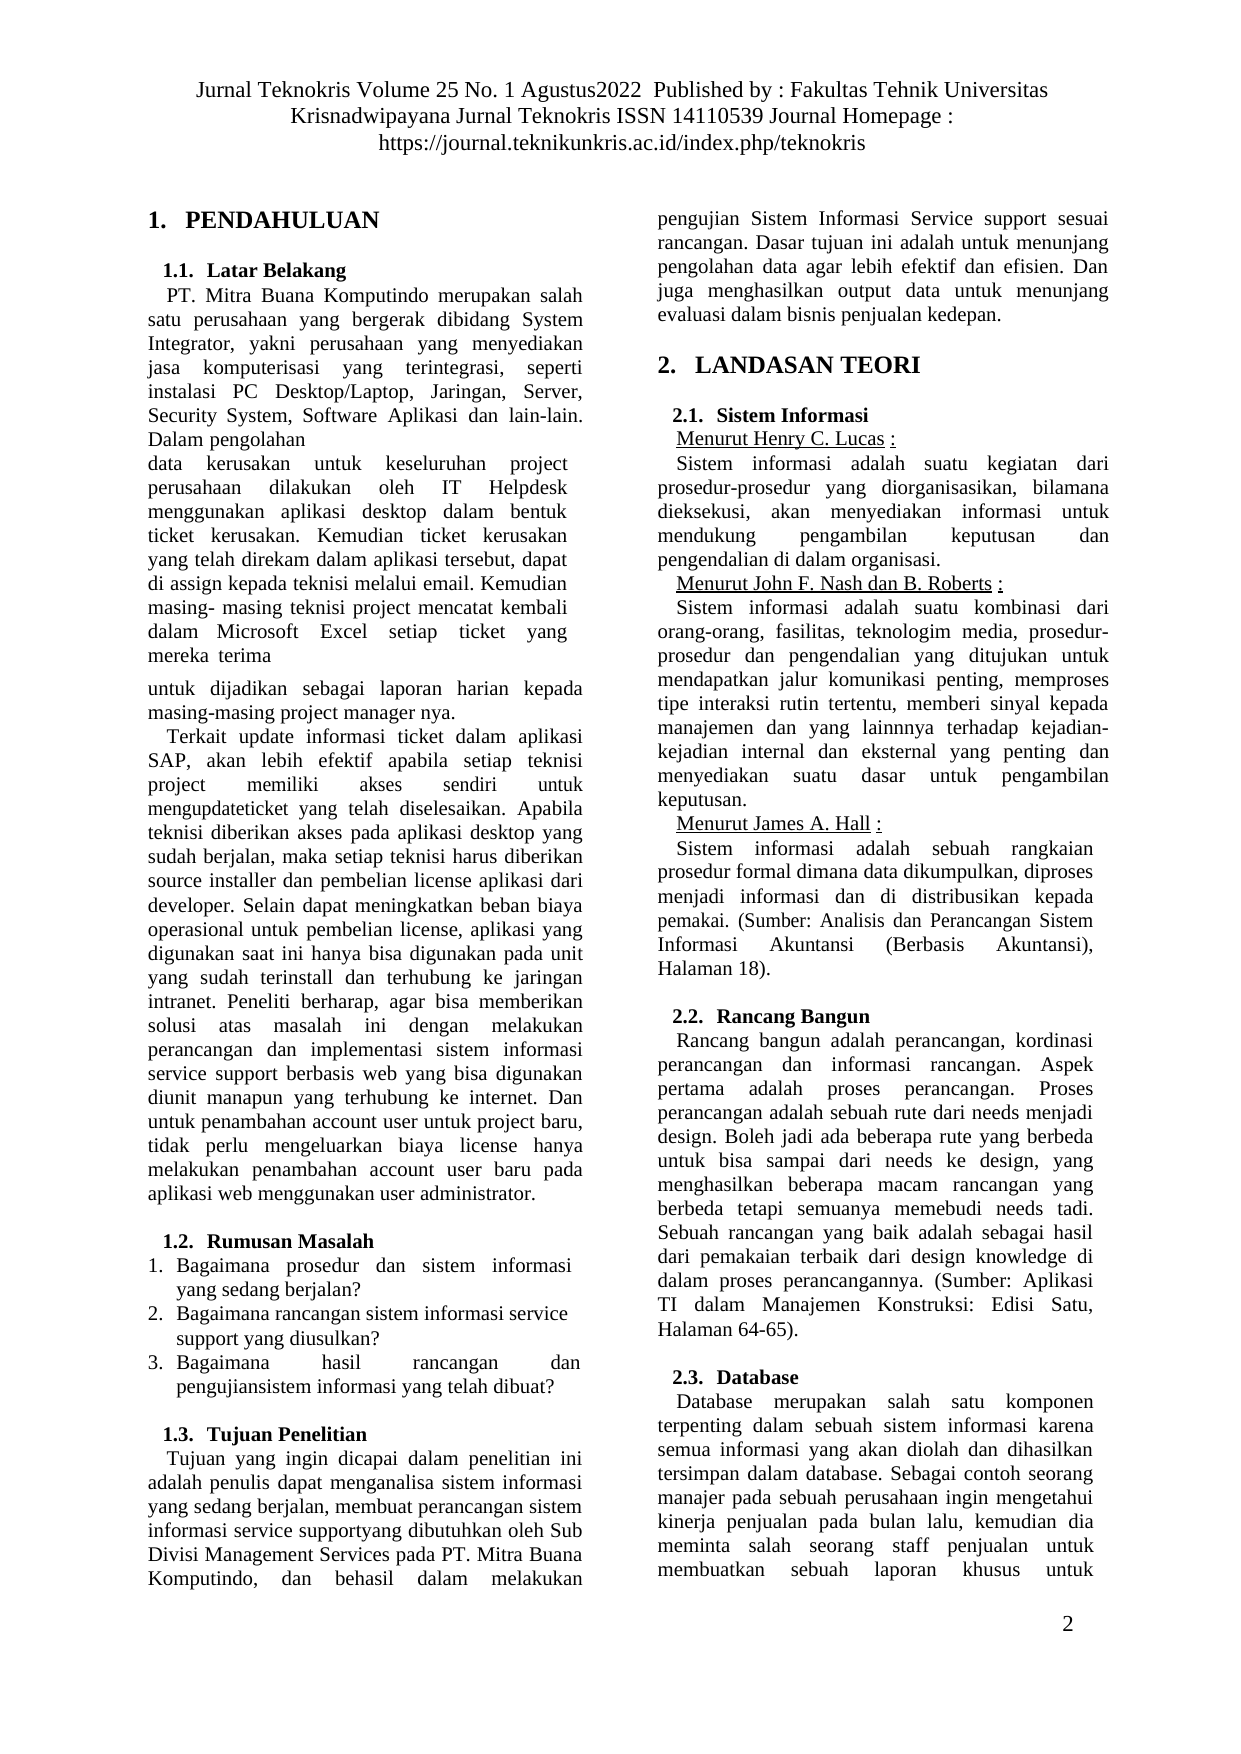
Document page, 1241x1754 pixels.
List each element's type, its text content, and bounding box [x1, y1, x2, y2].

text Menurut John F. Nash dan B. Roberts : [676, 571, 1113, 595]
text Sistem informasi adalah suatu kegiatan dari prosedur-prosedur yang diorganisasikan, bilamana dieksekusi, akan menyediakan informasi untuk mendukung pengambilan keputusan dan pengendalian di dalam organisasi. [657, 451, 1109, 571]
subtitle Latar Belakang [162, 258, 587, 282]
list Bagaimana rancangan sistem informasi service support yang diusulkan? [148, 1301, 568, 1349]
subtitle LANDASAN TEORI [657, 350, 1113, 378]
text Menurut James A. Hall : [676, 811, 1113, 835]
list Bagaimana prosedur dan sistem informasi yang sedang berjalan? [148, 1253, 572, 1301]
subtitle Rancang Bangun [672, 1004, 1113, 1028]
text PT. Mitra Buana Komputindo merupakan salah satu perusahaan yang bergerak dibidang System Integrator, yakni perusahaan yang menyediakan jasa komputerisasi yang terintegrasi, seperti instalasi PC Desktop/Laptop, Jaringan, Server, Security System, Software Aplikasi dan lain-lain. Dalam pengolahan [148, 282, 583, 451]
text Terkait update informasi ticket dalam aplikasi SAP, akan lebih efektif apabila setiap teknisi project memiliki akses sendiri untuk mengupdateticket yang telah diselesaikan. Apabila teknisi diberikan akses pada aplikasi desktop yang sudah berjalan, maka setiap teknisi harus diberikan source installer dan pembelian license aplikasi dari developer. Selain dapat meningkatkan beban biaya operasional untuk pembelian license, aplikasi yang digunakan saat ini hanya bisa digunakan pada unit yang sudah terinstall dan terhubung ke jaringan intranet. Peneliti berharap, agar bisa memberikan solusi atas masalah ini dengan melakukan perancangan dan implementasi sistem informasi service support berbasis web yang bisa digunakan diunit manapun yang terhubung ke internet. Dan untuk penambahan account user untuk project baru, tidak perlu mengeluarkan biaya license hanya melakukan penambahan account user baru pada aplikasi web menggunakan user administrator. [148, 724, 583, 1205]
subtitle PENDAHULUAN [148, 206, 587, 234]
text Menurut Henry C. Lucas : [676, 427, 1113, 451]
text Tujuan yang ingin dicapai dalam penelitian ini adalah penulis dapat menganalisa sistem informasi yang sedang berjalan, membuat perancangan sistem informasi service supportyang dibutuhkan oleh Sub Divisi Management Services pada PT. Mitra Buana Komputindo, dan behasil dalam melakukan pengujian Sistem Informasi Service support sesuai rancangan. Dasar tujuan ini adalah untuk menunjang pengolahan data agar lebih efektif dan efisien. Dan juga menghasilkan output data untuk menunjang evaluasi dalam bisnis penjualan kedepan. [657, 206, 1109, 326]
text Sistem informasi adalah sebuah rangkaian prosedur formal dimana data dikumpulkan, diproses menjadi informasi dan di distribusikan kepada pemakai. (Sumber: Analisis dan Perancangan Sistem Informasi Akuntansi (Berbasis Akuntansi), Halaman 18). [657, 835, 1093, 980]
list Bagaimana hasil rancangan dan pengujiansistem informasi yang telah dibuat? [148, 1349, 581, 1398]
text Sistem informasi adalah suatu kombinasi dari orang-orang, fasilitas, teknologim media, prosedur- prosedur dan pengendalian yang ditujukan untuk mendapatkan jalur komunikasi penting, memproses tipe interaksi rutin tertentu, memberi sinyal kepada manajemen dan yang lainnnya terhadap kejadian- kejadian internal dan eksternal yang penting dan menyediakan suatu dasar untuk pengambilan keputusan. [657, 595, 1109, 811]
text Rancang bangun adalah perancangan, kordinasi perancangan dan informasi rancangan. Aspek pertama adalah proses perancangan. Proses perancangan adalah sebuah rute dari needs menjadi design. Boleh jadi ada beberapa rute yang berbeda untuk bisa sampai dari needs ke design, yang menghasilkan beberapa macam rancangan yang berbeda tetapi semuanya memebudi needs tadi. Sebuah rancangan yang baik adalah sebagai hasil dari pemakaian terbaik dari design knowledge di dalam proses perancangannya. (Sumber: Aplikasi TI dalam Manajemen Konstruksi: Edisi Satu, Halaman 64-65). [657, 1028, 1093, 1341]
subtitle Sistem Informasi [672, 403, 1113, 427]
subtitle Tujuan Penelitian [162, 1422, 587, 1446]
text untuk dijadikan sebagai laporan harian kepada masing-masing project manager nya. [148, 676, 583, 724]
text data kerusakan untuk keseluruhan project perusahaan dilakukan oleh IT Helpdesk menggunakan aplikasi desktop dalam bentuk ticket kerusakan. Kemudian ticket kerusakan yang telah direkam dalam aplikasi tersebut, dapat di assign kepada teknisi melalui email. Kemudian masing- masing teknisi project mencatat kembali dalam Microsoft Excel setiap ticket yang mereka terima [148, 451, 567, 667]
subtitle Rumusan Masalah [162, 1229, 587, 1253]
subtitle Database [672, 1365, 1113, 1389]
text Tujuan yang ingin dicapai dalam penelitian ini adalah penulis dapat menganalisa sistem informasi yang sedang berjalan, membuat perancangan sistem informasi service supportyang dibutuhkan oleh Sub Divisi Management Services pada PT. Mitra Buana Komputindo, dan behasil dalam melakukan pengujian Sistem Informasi Service support sesuai rancangan. Dasar tujuan ini adalah untuk menunjang pengolahan data agar lebih efektif dan efisien. Dan juga menghasilkan output data untuk menunjang evaluasi dalam bisnis penjualan kedepan. [148, 1446, 583, 1590]
